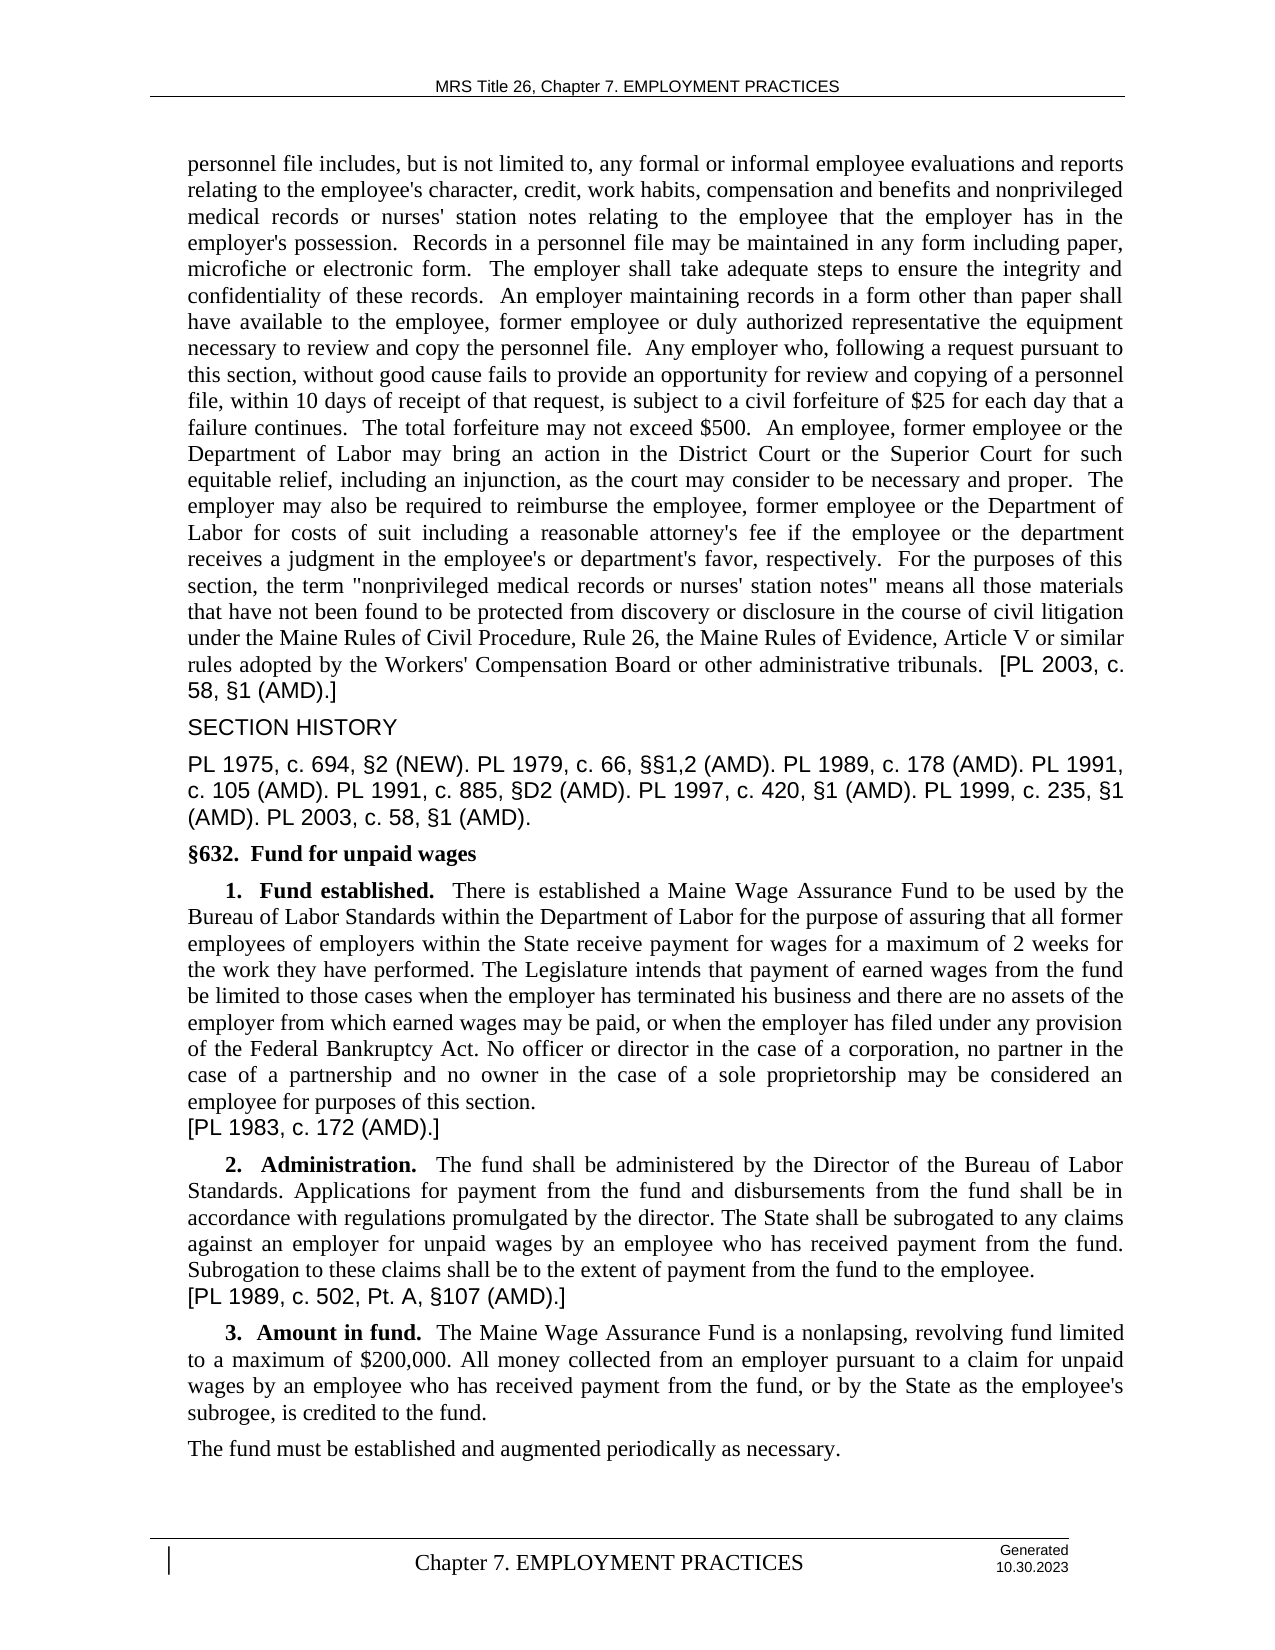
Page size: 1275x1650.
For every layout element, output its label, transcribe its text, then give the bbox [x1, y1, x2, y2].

text 3. Amount in fund. The Maine Wage Assurance Fund is a nonlapsing, revolving fund limited to a maximum of $200,000. All money collected from an employer pursuant to a claim for unpaid wages by an employee who has received payment from the fund, or by the State as the employee's subrogee, is credited to the fund. [187, 1319, 1125, 1425]
text [PL 1989, c. 502, Pt. A, §107 (AMD).] [187, 1283, 1125, 1309]
text §632. Fund for unpaid wages [187, 840, 1125, 867]
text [187, 150, 1125, 703]
text [PL 1983, c. 172 (AMD).] [187, 1114, 1125, 1141]
text SECTION HISTORY [187, 714, 1125, 740]
text PL 1975, c. 694, §2 (NEW). PL 1979, c. 66, §§1,2 (AMD). PL 1989, c. 178 (AMD). PL 1991, c. 105 (AMD). PL 1991, c. 885, §D2 (AMD). PL 1997, c. 420, §1 (AMD). PL 1999, c. 235, §1 (AMD). PL 2003, c. 58, §1 (AMD). [187, 751, 1125, 830]
text The fund must be established and augmented periodically as necessary. [187, 1435, 1125, 1462]
text 2. Administration. The fund shall be administered by the Director of the Bureau of Labor Standards. Applications for payment from the fund and disbursements from the fund shall be in accordance with regulations promulgated by the director. The State shall be subrogated to any claims against an employer for unpaid wages by an employee who has received payment from the fund. Subrogation to these claims shall be to the extent of payment from the fund to the employee. [187, 1151, 1125, 1283]
text 1. Fund established. There is established a Maine Wage Assurance Fund to be used by the Bureau of Labor Standards within the Department of Labor for the purpose of assuring that all former employees of employers within the State receive payment for wages for a maximum of 2 weeks for the work they have performed. The Legislature intends that payment of earned wages from the fund be limited to those cases when the employer has terminated his business and there are no assets of the employer from which earned wages may be paid, or when the employer has filed under any provision of the Federal Bankruptcy Act. No officer or director in the case of a corporation, no partner in the case of a partnership and no owner in the case of a sole proprietorship may be considered an employee for purposes of this section. [187, 877, 1125, 1114]
